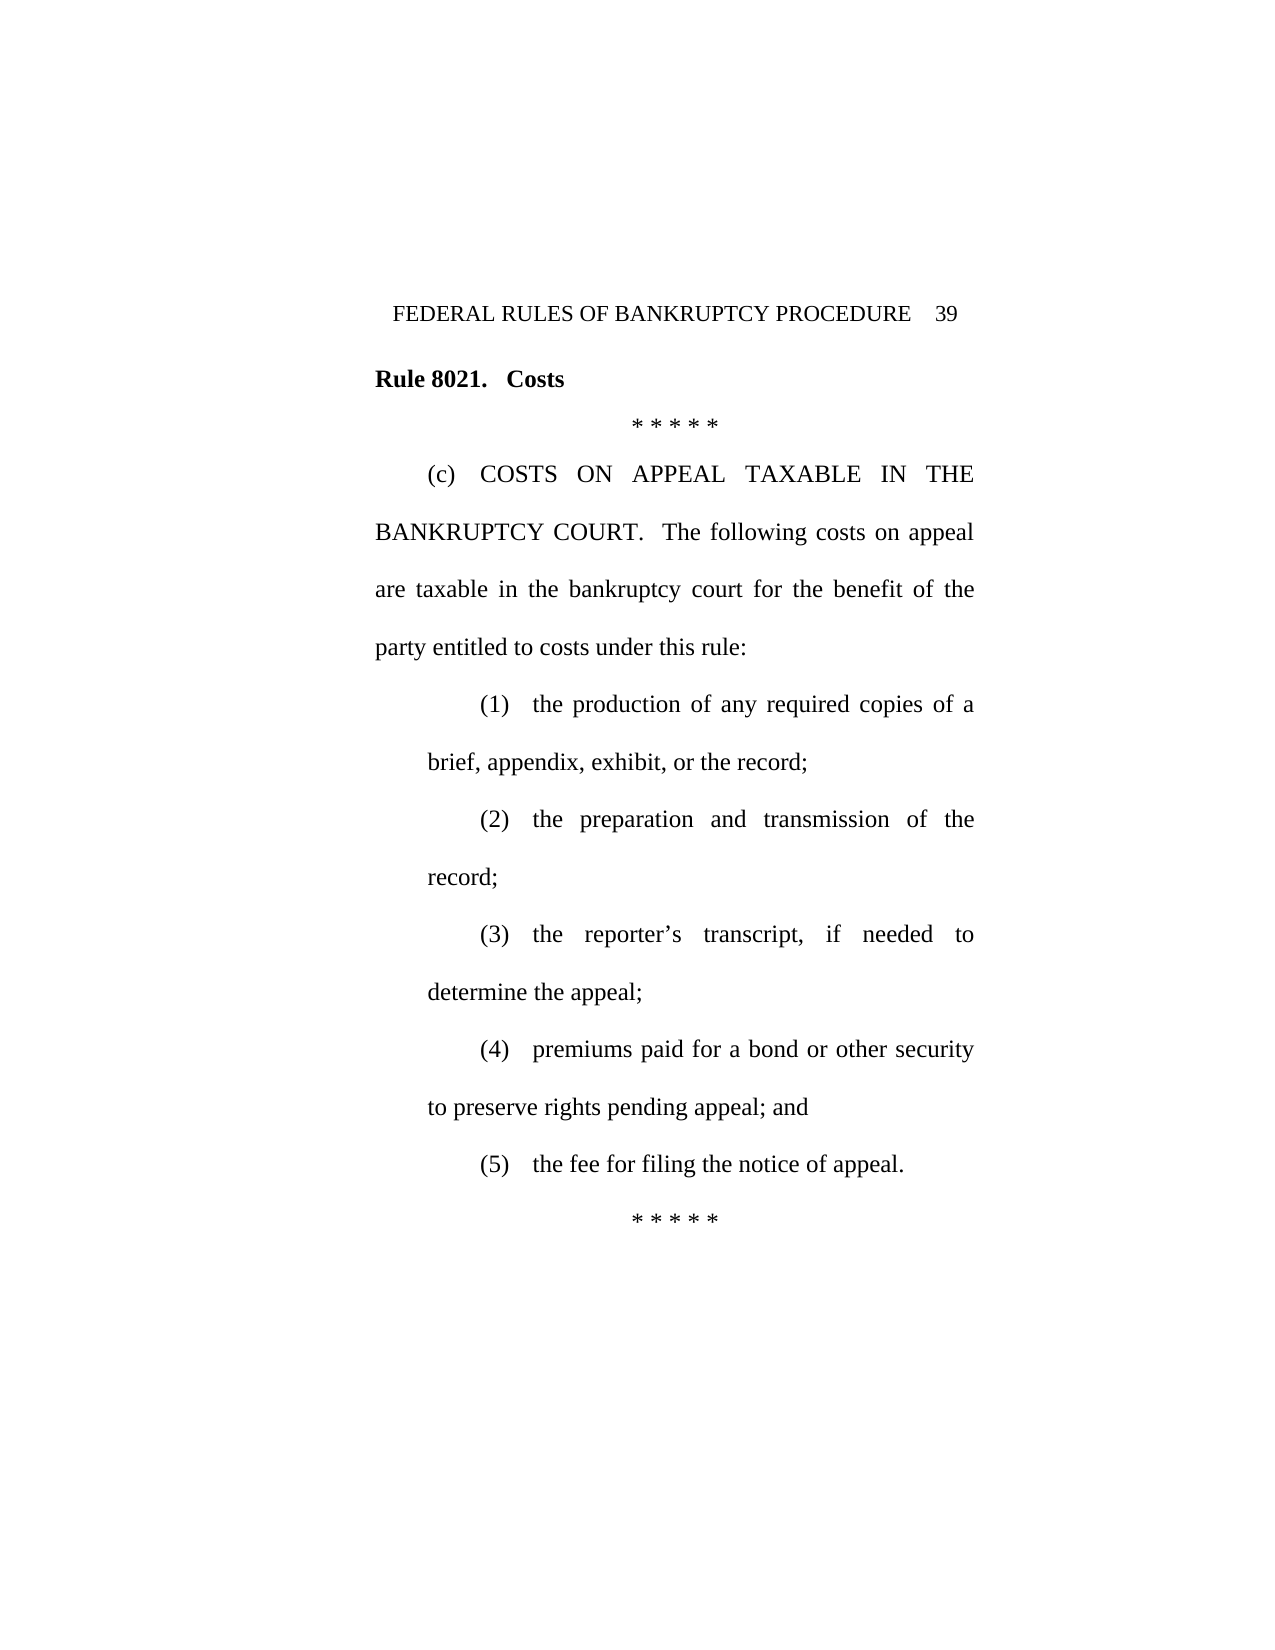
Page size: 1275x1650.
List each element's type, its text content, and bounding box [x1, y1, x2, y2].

text (c) COSTS ON APPEAL TAXABLE IN THE BANKRUPTCY COURT. The following costs on appeal are taxable in the bankruptcy court for the benefit of the party entitled to costs under this rule: [375, 459, 975, 661]
text (5) the fee for filing the notice of appeal. [427, 1149, 975, 1178]
text (1) the production of any required copies of a brief, appendix, exhibit, or the record; [427, 689, 975, 776]
text (2) the preparation and transmission of the record; [427, 804, 975, 891]
text (3) the reporter’s transcript, if needed to determine the appeal; [427, 919, 975, 1006]
text (4) premiums paid for a bond or other security to preserve rights pending appeal; and [427, 1034, 975, 1121]
text * * * * * [375, 1207, 975, 1236]
text Rule 8021. Costs [375, 364, 975, 393]
text * * * * * [375, 412, 975, 440]
